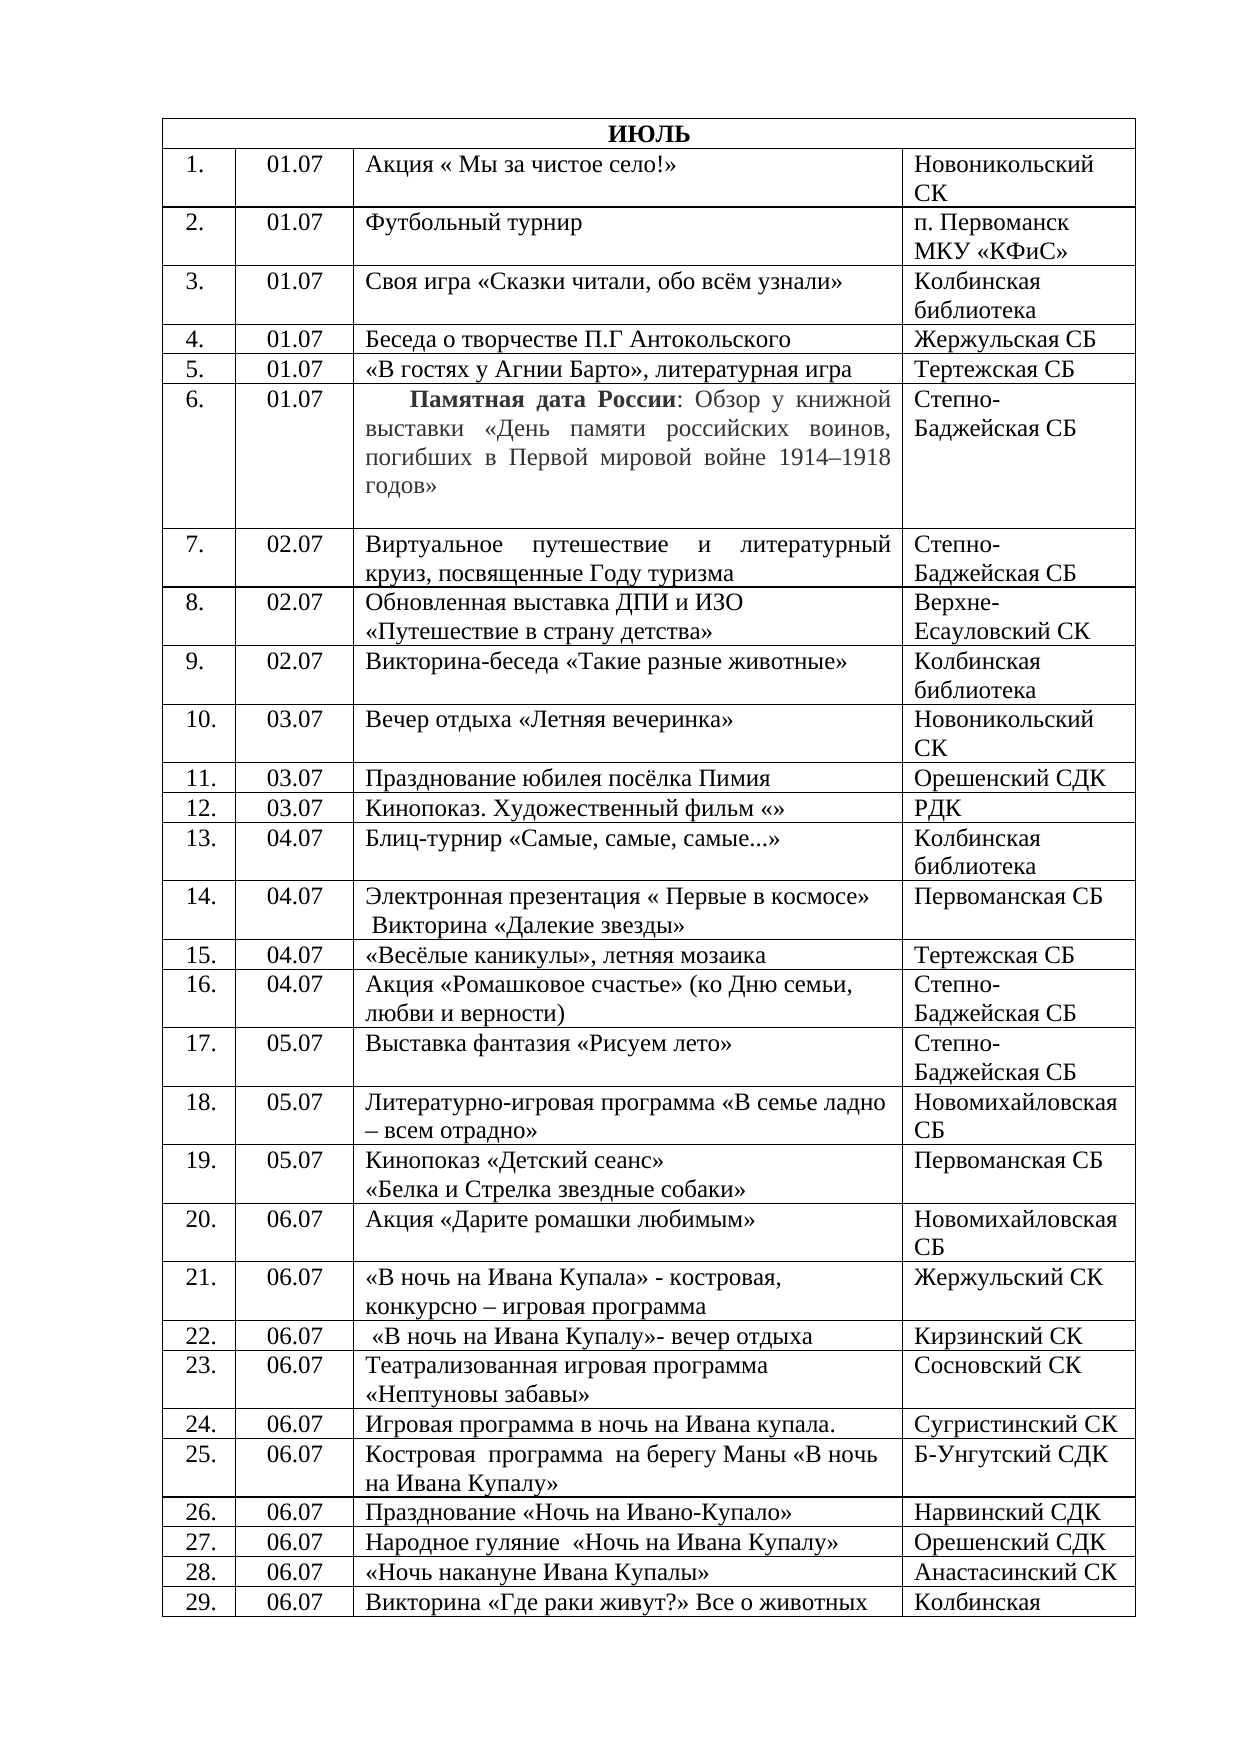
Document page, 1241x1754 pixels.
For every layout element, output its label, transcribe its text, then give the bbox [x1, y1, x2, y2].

table_cell Викторина-беседа «Такие разные животные» [354, 646, 902, 703]
table_cell 03.07 [236, 705, 353, 762]
table_cell 06.07 [236, 1557, 353, 1586]
table_cell Анастасинский СК [903, 1557, 1135, 1586]
table_cell [163, 1204, 235, 1261]
table_cell 05.07 [236, 1145, 353, 1203]
table_cell Электронная презентация « Первые в космосе» Викторина «Далекие звезды» [354, 881, 902, 939]
table_cell [163, 1557, 235, 1586]
table_cell Сосновский СК [903, 1351, 1135, 1408]
table_cell 06.07 [236, 1262, 353, 1320]
table_cell Выставка фантазия «Рисуем лето» [354, 1028, 902, 1086]
table_cell 04.07 [236, 881, 353, 939]
table_cell Жержульский СК [903, 1262, 1135, 1320]
table_cell Орешенский СДК [903, 1527, 1135, 1556]
table_cell Кирзинский СК [903, 1321, 1135, 1349]
table_cell [163, 1587, 235, 1616]
table_cell Своя игра «Сказки читали, обо всём узнали» [354, 266, 902, 323]
table_cell 06.07 [236, 1527, 353, 1556]
table_cell [163, 1439, 235, 1496]
table_cell [163, 1527, 235, 1556]
table_cell 06.07 [236, 1204, 353, 1261]
table_cell [163, 1087, 235, 1144]
table_cell Сугристинский СК [903, 1409, 1135, 1438]
table_cell Празднование юбилея посёлка Пимия [354, 763, 902, 792]
table_cell [163, 793, 235, 822]
table_cell 06.07 [236, 1498, 353, 1526]
table_cell [163, 646, 235, 703]
table_cell Новоникольский СК [903, 149, 1135, 206]
table_cell 06.07 [236, 1351, 353, 1408]
table_cell «В гостях у Агнии Барто», литературная игра [354, 354, 902, 383]
table_cell Беседа о творчестве П.Г Антокольского [354, 325, 902, 353]
table_cell 06.07 [236, 1587, 353, 1616]
table_cell Акция « Мы за чистое село!» [354, 149, 902, 206]
table_cell 06.07 [236, 1321, 353, 1349]
table_cell Степно-Баджейская СБ [903, 529, 1135, 586]
table_cell Б-Унгутский СДК [903, 1439, 1135, 1496]
table_cell [163, 1351, 235, 1408]
table_cell [163, 881, 235, 939]
table_cell [163, 1321, 235, 1349]
table_cell Колбинская библиотека [903, 823, 1135, 880]
table_cell [163, 1262, 235, 1320]
table_cell [163, 1498, 235, 1526]
table_cell Кинопоказ «Детский сеанс» «Белка и Стрелка звездные собаки» [354, 1145, 902, 1203]
table_cell 01.07 [236, 266, 353, 323]
table_cell Акция «Ромашковое счастье» (ко Дню семьи, любви и верности) [354, 970, 902, 1027]
table_cell 01.07 [236, 149, 353, 206]
table_cell Народное гуляние «Ночь на Ивана Купалу» [354, 1527, 902, 1556]
table_cell [163, 529, 235, 586]
table_cell Театрализованная игровая программа «Нептуновы забавы» [354, 1351, 902, 1408]
table_cell Степно-Баджейская СБ [903, 384, 1135, 528]
table_cell 01.07 [236, 384, 353, 528]
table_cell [903, 1587, 1135, 1616]
table_cell [163, 266, 235, 323]
table_cell Колбинская библиотека [903, 646, 1135, 703]
table_cell Тертежская СБ [903, 940, 1135, 968]
table_cell п. Первоманск МКУ «КФиС» [903, 208, 1135, 265]
table_cell Степно-Баджейская СБ [903, 1028, 1135, 1086]
table_cell [163, 208, 235, 265]
table_cell Степно-Баджейская СБ [903, 970, 1135, 1027]
table_cell [163, 149, 235, 206]
table_cell РДК [903, 793, 1135, 822]
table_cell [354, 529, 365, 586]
table_cell Жержульская СБ [903, 325, 1135, 353]
table_cell Празднование «Ночь на Ивано-Купало» [354, 1498, 902, 1526]
table_cell [163, 705, 235, 762]
table_cell [163, 325, 235, 353]
table_cell ИЮЛЬ [163, 119, 1135, 148]
table_cell [163, 384, 235, 528]
table_cell Верхне-Есауловский СК [903, 588, 1135, 645]
table_cell Колбинская библиотека [903, 266, 1135, 323]
table_cell Памятная дата России: Обзор у книжной выставки «День памяти российских воинов, погибших в Первой мировой войне 1914–1918 годов» [354, 384, 902, 528]
table_cell Новоникольский СК [903, 705, 1135, 762]
table_cell Кинопоказ. Художественный фильм «» [354, 793, 902, 822]
table_cell 02.07 [236, 588, 353, 645]
table_cell 03.07 [236, 793, 353, 822]
table_cell «В ночь на Ивана Купалу»- вечер отдыха [354, 1321, 902, 1349]
table_cell «В ночь на Ивана Купала» - костровая, конкурсно – игровая программа [354, 1262, 902, 1320]
table_cell Новомихайловская СБ [903, 1204, 1135, 1261]
table_cell [163, 1409, 235, 1438]
table_cell [163, 588, 235, 645]
table_cell [163, 940, 235, 968]
table_cell Вечер отдыха «Летняя вечеринка» [354, 705, 902, 762]
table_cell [354, 1587, 902, 1616]
table_cell 01.07 [236, 208, 353, 265]
table_cell [163, 970, 235, 1027]
table_cell Первоманская СБ [903, 1145, 1135, 1203]
table_cell 02.07 [236, 646, 353, 703]
table_cell 05.07 [236, 1028, 353, 1086]
table_cell 06.07 [236, 1409, 353, 1438]
table_cell Орешенский СДК [903, 763, 1135, 792]
table_cell [163, 354, 235, 383]
table_cell 04.07 [236, 940, 353, 968]
table_cell 03.07 [236, 763, 353, 792]
table_cell 04.07 [236, 823, 353, 880]
table_cell Футбольный турнир [354, 208, 902, 265]
table_cell 04.07 [236, 970, 353, 1027]
table_cell [163, 823, 235, 880]
table_cell «Весёлые каникулы», летняя мозаика [354, 940, 902, 968]
table_cell [163, 1028, 235, 1086]
table_cell Литературно-игровая программа «В семье ладно – всем отрадно» [354, 1087, 902, 1144]
table_cell Нарвинский СДК [903, 1498, 1135, 1526]
table_cell 02.07 [236, 529, 353, 586]
table_cell [163, 1145, 235, 1203]
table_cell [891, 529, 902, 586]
table_cell [163, 763, 235, 792]
table_cell 01.07 [236, 354, 353, 383]
table_cell Акция «Дарите ромашки любимым» [354, 1204, 902, 1261]
table_cell Блиц-турнир «Самые, самые, самые...» [354, 823, 902, 880]
table_cell Игровая программа в ночь на Ивана купала. [354, 1409, 902, 1438]
table_cell 06.07 [236, 1439, 353, 1496]
table_cell «Ночь накануне Ивана Купалы» [354, 1557, 902, 1586]
table_cell Первоманская СБ [903, 881, 1135, 939]
table_cell Тертежская СБ [903, 354, 1135, 383]
table_cell Обновленная выставка ДПИ и ИЗО «Путешествие в страну детства» [354, 588, 902, 645]
table_cell Костровая программа на берегу Маны «В ночь на Ивана Купалу» [354, 1439, 902, 1496]
table_cell Новомихайловская СБ [903, 1087, 1135, 1144]
table_cell 01.07 [236, 325, 353, 353]
table_cell 05.07 [236, 1087, 353, 1144]
